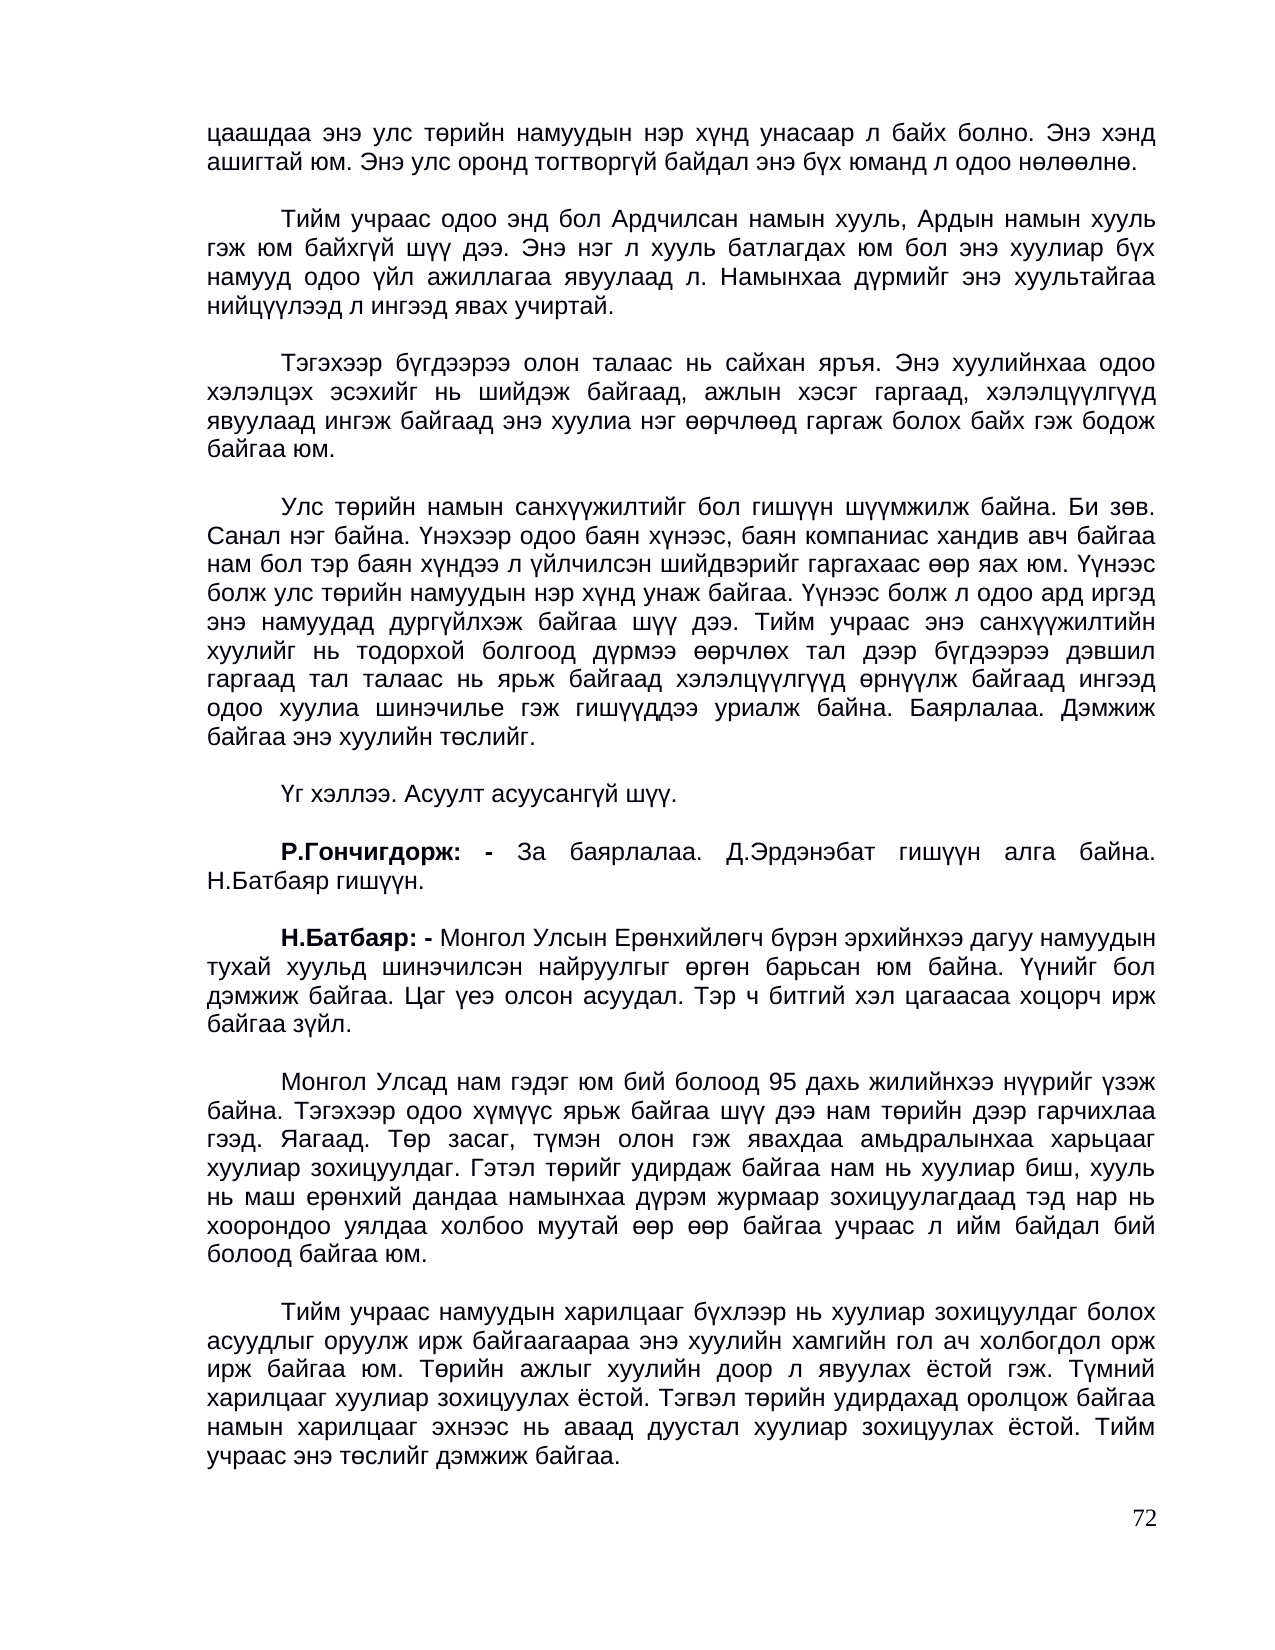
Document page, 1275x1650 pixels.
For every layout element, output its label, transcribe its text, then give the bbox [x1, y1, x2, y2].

text Үг хэллээ. Асуулт асуусангүй шүү. [207, 779, 1157, 808]
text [207, 118, 1157, 176]
text Тийм учраас намуудын харилцааг бүхлээр нь хуулиар зохицуулдаг болох асуудлыг оруулж ирж байгаагаараа энэ хуулийн хамгийн гол ач холбогдол орж ирж байгаа юм. Төрийн ажлыг хуулийн доор л явуулах ёстой гэж. Түмний харилцааг хуулиар зохицуулах ёстой. Тэгвэл төрийн удирдахад оролцож байгаа намын харилцааг эхнээс нь аваад дуустал хуулиар зохицуулах ёстой. Тийм учраас энэ төслийг дэмжиж байгаа. [207, 1297, 1157, 1469]
text Монгол Улсад нам гэдэг юм бий болоод 95 дахь жилийнхээ нүүрийг үзэж байна. Тэгэхээр одоо хүмүүс ярьж байгаа шүү дээ нам төрийн дээр гарчихлаа гээд. Яагаад. Төр засаг, түмэн олон гэж явахдаа амьдралынхаа харьцааг хуулиар зохицуулдаг. Гэтэл төрийг удирдаж байгаа нам нь хуулиар биш, хууль нь маш ерөнхий дандаа намынхаа дүрэм журмаар зохицуулагдаад тэд нар нь хоорондоо уялдаа холбоо муутай өөр өөр байгаа учраас л ийм байдал бий болоод байгаа юм. [207, 1067, 1157, 1268]
text Н.Батбаяр: - Монгол Улсын Ерөнхийлөгч бүрэн эрхийнхээ дагуу намуудын тухай хуульд шинэчилсэн найруулгыг өргөн барьсан юм байна. Үүнийг бол дэмжиж байгаа. Цаг үеэ олсон асуудал. Тэр ч битгий хэл цагаасаа хоцорч ирж байгаа зүйл. [207, 923, 1157, 1038]
text Тийм учраас одоо энд бол Ардчилсан намын хууль, Ардын намын хууль гэж юм байхгүй шүү дээ. Энэ нэг л хууль батлагдах юм бол энэ хуулиар бүх намууд одоо үйл ажиллагаа явуулаад л. Намынхаа дүрмийг энэ хуультайгаа нийцүүлээд л ингээд явах учиртай. [207, 204, 1157, 319]
text Тэгэхээр бүгдээрээ олон талаас нь сайхан яръя. Энэ хуулийнхаа одоо хэлэлцэх эсэхийг нь шийдэж байгаад, ажлын хэсэг гаргаад, хэлэлцүүлгүүд явуулаад ингэж байгаад энэ хуулиа нэг өөрчлөөд гаргаж болох байх гэж бодож байгаа юм. [207, 348, 1157, 463]
text Улс төрийн намын санхүүжилтийг бол гишүүн шүүмжилж байна. Би зөв. Санал нэг байна. Үнэхээр одоо баян хүнээс, баян компаниас хандив авч байгаа нам бол тэр баян хүндээ л үйлчилсэн шийдвэрийг гаргахаас өөр яах юм. Үүнээс болж улс төрийн намуудын нэр хүнд унаж байгаа. Үүнээс болж л одоо ард иргэд энэ намуудад дургүйлхэж байгаа шүү дээ. Тийм учраас энэ санхүүжилтийн хуулийг нь тодорхой болгоод дүрмээ өөрчлөх тал дээр бүгдээрээ дэвшил гаргаад тал талаас нь ярьж байгаад хэлэлцүүлгүүд өрнүүлж байгаад ингээд одоо хуулиа шинэчилье гэж гишүүддээ уриалж байна. Баярлалаа. Дэмжиж байгаа энэ хуулийн төслийг. [207, 492, 1157, 751]
text Р.Гончигдорж: - За баярлалаа. Д.Эрдэнэбат гишүүн алга байна. Н.Батбаяр гишүүн. [207, 837, 1157, 894]
